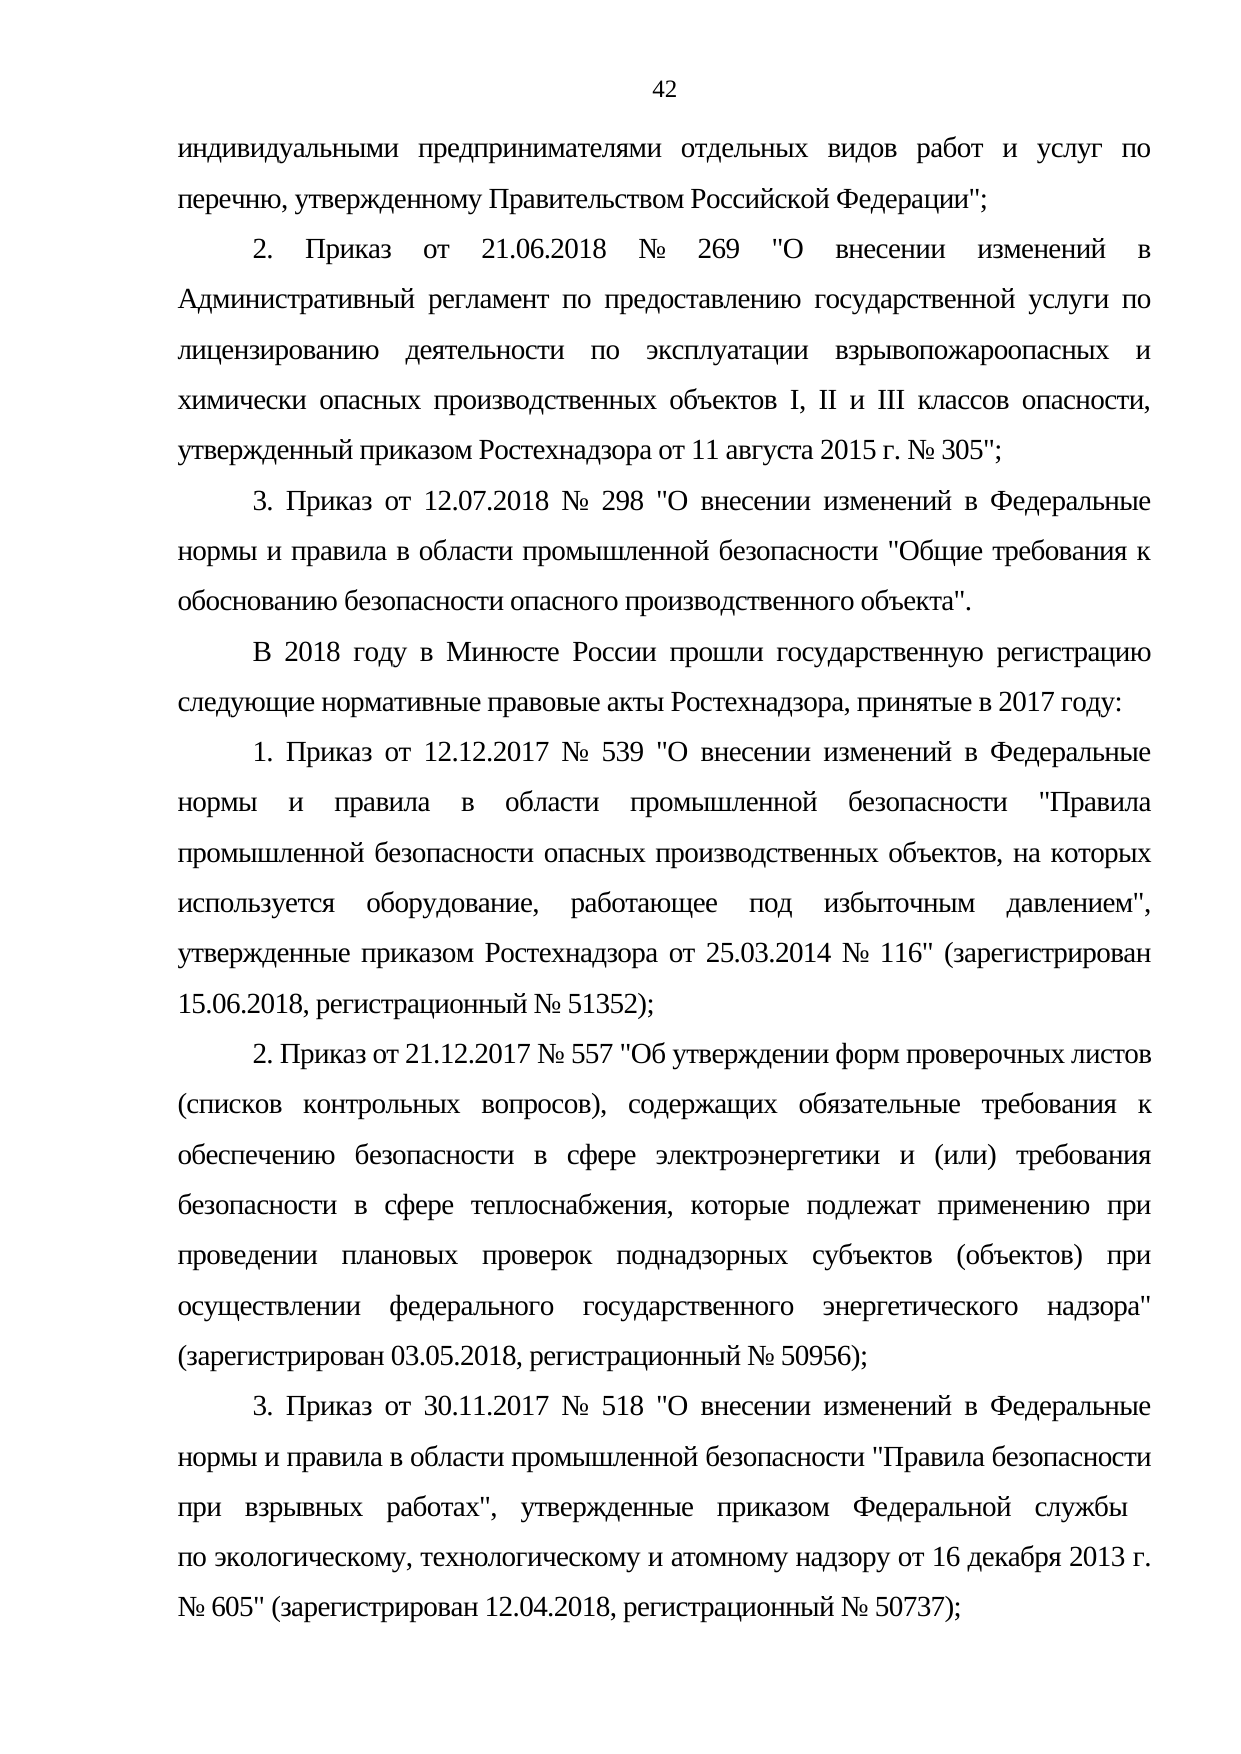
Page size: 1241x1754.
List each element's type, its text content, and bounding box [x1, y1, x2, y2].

text 2. Приказ от 21.06.2018 № 269 "О внесении изменений в Административный регламент по предоставлению государственной услуги по лицензированию деятельности по эксплуатации взрывопожароопасных и химически опасных производственных объектов I, II и III классов опасности, утвержденный приказом Ростехнадзора от 11 августа 2015 г. № 305"; [177, 231, 1152, 466]
text 3. Приказ от 30.11.2017 № 518 "О внесении изменений в Федеральные нормы и правила в области промышленной безопасности "Правила безопасности при взрывных работах", утвержденные приказом Федеральной службы по экологическому, технологическому и атомному надзору от 16 декабря 2013 г. № 605" (зарегистрирован 12.04.2018, регистрационный № 50737); [177, 1388, 1152, 1623]
text 2. Приказ от 21.12.2017 № 557 "Об утверждении форм проверочных листов (списков контрольных вопросов), содержащих обязательные требования к обеспечению безопасности в сфере электроэнергетики и (или) требования безопасности в сфере теплоснабжения, которые подлежат применению при проведении плановых проверок поднадзорных субъектов (объектов) при осуществлении федерального государственного энергетического надзора" (зарегистрирован 03.05.2018, регистрационный № 50956); [177, 1036, 1152, 1372]
text 3. Приказ от 12.07.2018 № 298 "О внесении изменений в Федеральные нормы и правила в области промышленной безопасности "Общие требования к обоснованию безопасности опасного производственного объекта". [177, 483, 1152, 617]
text 1. Приказ от 12.12.2017 № 539 "О внесении изменений в Федеральные нормы и правила в области промышленной безопасности "Правила промышленной безопасности опасных производственных объектов, на которых используется оборудование, работающее под избыточным давлением", утвержденные приказом Ростехнадзора от 25.03.2014 № 116" (зарегистрирован 15.06.2018, регистрационный № 51352); [177, 734, 1152, 1019]
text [177, 131, 1152, 214]
text В 2018 году в Минюсте России прошли государственную регистрацию следующие нормативные правовые акты Ростехнадзора, принятые в 2017 году: [177, 634, 1152, 717]
